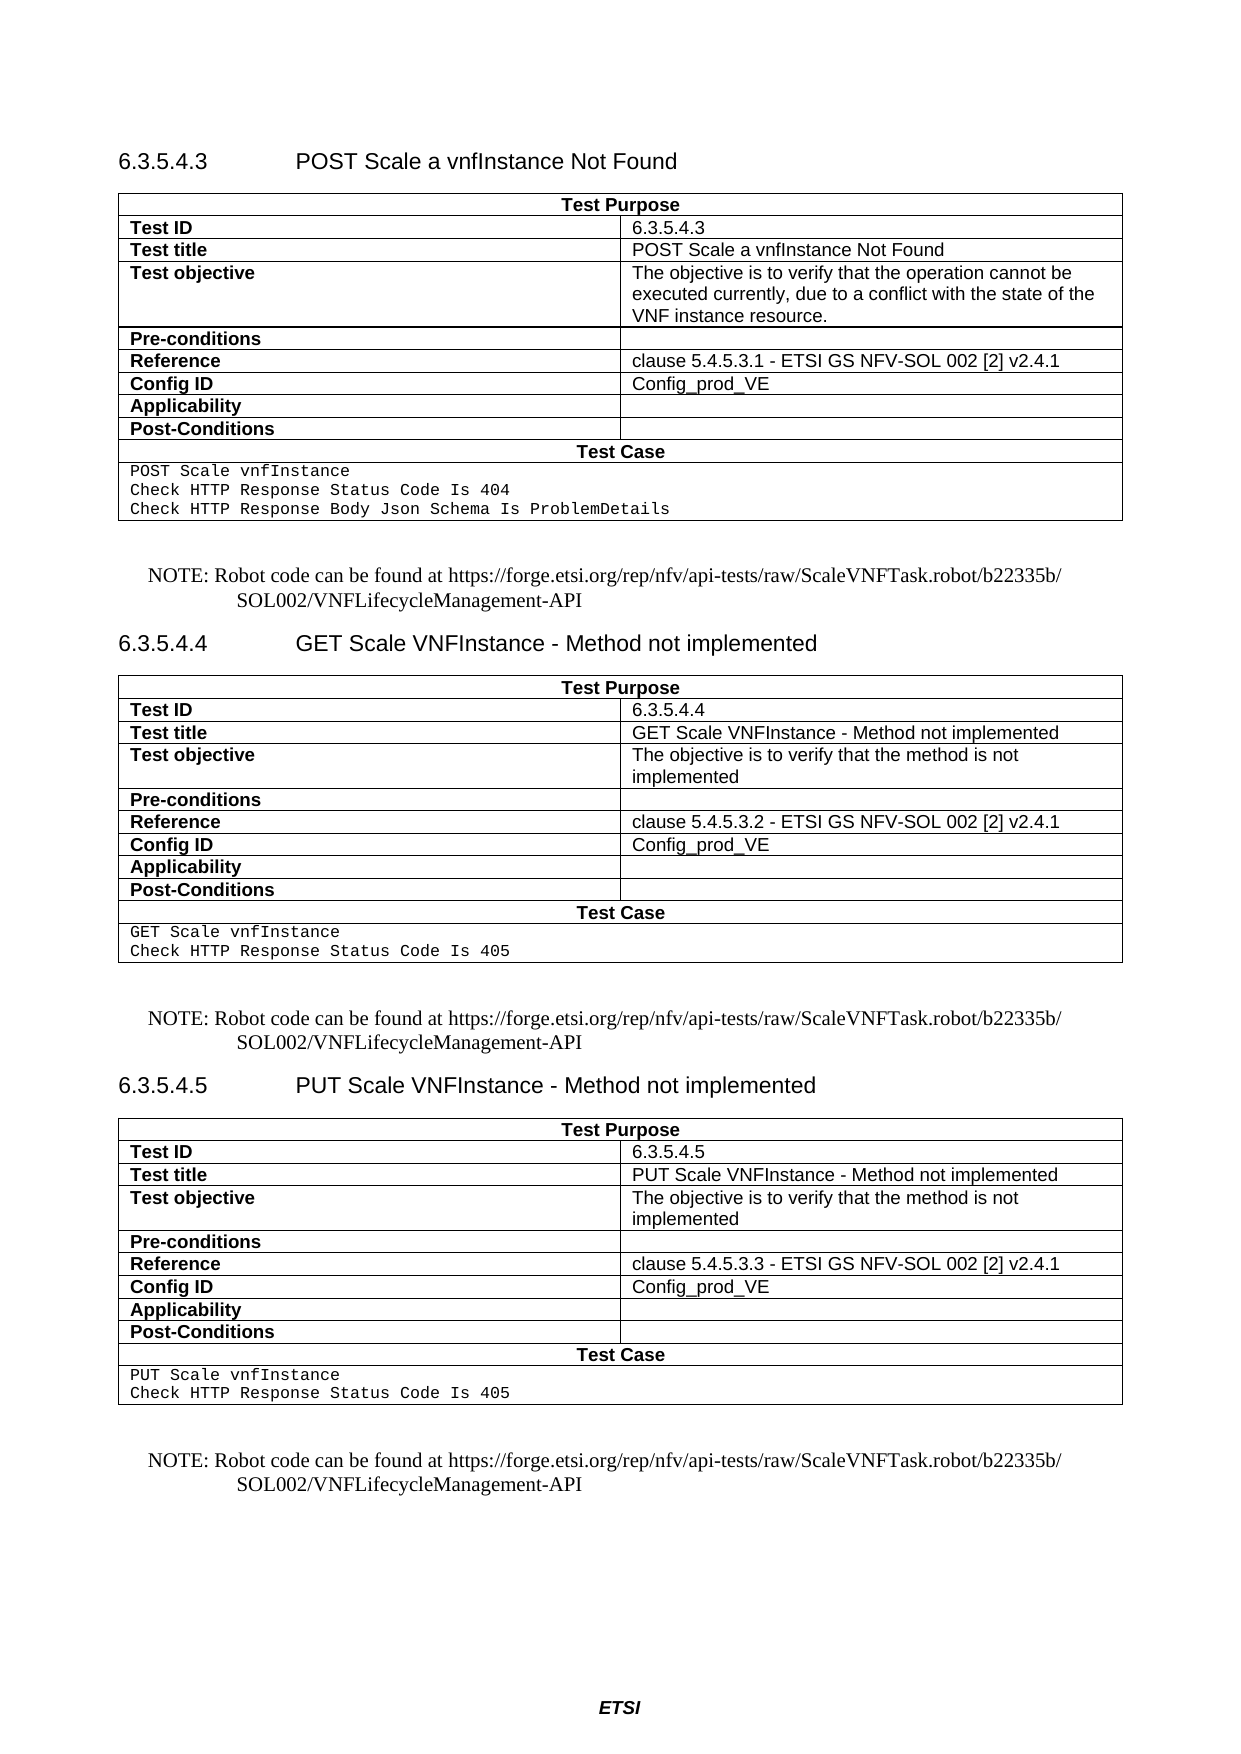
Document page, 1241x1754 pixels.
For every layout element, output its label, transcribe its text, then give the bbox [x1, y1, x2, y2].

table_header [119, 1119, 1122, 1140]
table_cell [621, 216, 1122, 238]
subtitle 6.3.5.4.5 PUT Scale VNFInstance - Method not implemented [118, 1072, 1122, 1099]
text NOTE: Robot code can be found at https://forge.etsi.org/rep/nfv/api-tests/raw/ScaleVNFTask.robot/b22335b/SOL002/VNFLifecycleManagement-API [148, 1006, 1122, 1054]
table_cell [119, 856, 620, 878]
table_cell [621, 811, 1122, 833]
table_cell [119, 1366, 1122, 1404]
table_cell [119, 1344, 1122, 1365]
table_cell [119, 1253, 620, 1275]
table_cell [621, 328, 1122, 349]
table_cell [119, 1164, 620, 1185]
subtitle 6.3.5.4.3 POST Scale a vnfInstance Not Found [118, 148, 1122, 174]
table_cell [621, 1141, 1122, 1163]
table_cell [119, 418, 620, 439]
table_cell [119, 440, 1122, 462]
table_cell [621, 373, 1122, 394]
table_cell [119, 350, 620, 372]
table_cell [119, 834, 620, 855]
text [148, 1448, 1122, 1496]
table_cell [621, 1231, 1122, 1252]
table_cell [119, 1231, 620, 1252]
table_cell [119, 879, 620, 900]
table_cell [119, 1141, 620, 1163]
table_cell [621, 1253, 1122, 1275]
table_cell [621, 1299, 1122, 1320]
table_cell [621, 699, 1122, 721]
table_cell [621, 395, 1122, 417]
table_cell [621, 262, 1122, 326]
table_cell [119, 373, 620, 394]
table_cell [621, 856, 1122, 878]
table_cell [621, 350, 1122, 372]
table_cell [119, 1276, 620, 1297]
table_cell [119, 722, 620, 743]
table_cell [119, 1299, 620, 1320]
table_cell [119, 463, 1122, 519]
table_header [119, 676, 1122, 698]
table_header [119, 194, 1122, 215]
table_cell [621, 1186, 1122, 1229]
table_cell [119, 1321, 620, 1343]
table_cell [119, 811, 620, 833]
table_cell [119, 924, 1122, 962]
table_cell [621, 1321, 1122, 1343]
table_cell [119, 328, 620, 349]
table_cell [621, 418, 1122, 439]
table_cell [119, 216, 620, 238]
text NOTE: Robot code can be found at https://forge.etsi.org/rep/nfv/api-tests/raw/ScaleVNFTask.robot/b22335b/SOL002/VNFLifecycleManagement-API [148, 563, 1122, 612]
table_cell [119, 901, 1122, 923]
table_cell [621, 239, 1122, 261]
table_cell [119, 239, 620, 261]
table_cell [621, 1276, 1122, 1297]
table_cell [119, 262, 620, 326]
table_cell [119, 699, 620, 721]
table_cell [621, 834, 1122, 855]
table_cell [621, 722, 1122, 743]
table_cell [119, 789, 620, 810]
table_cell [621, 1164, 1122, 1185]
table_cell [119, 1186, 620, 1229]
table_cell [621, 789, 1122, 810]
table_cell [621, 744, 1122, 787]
subtitle 6.3.5.4.4 GET Scale VNFInstance - Method not implemented [118, 630, 1122, 657]
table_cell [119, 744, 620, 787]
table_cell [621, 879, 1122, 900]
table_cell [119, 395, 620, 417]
